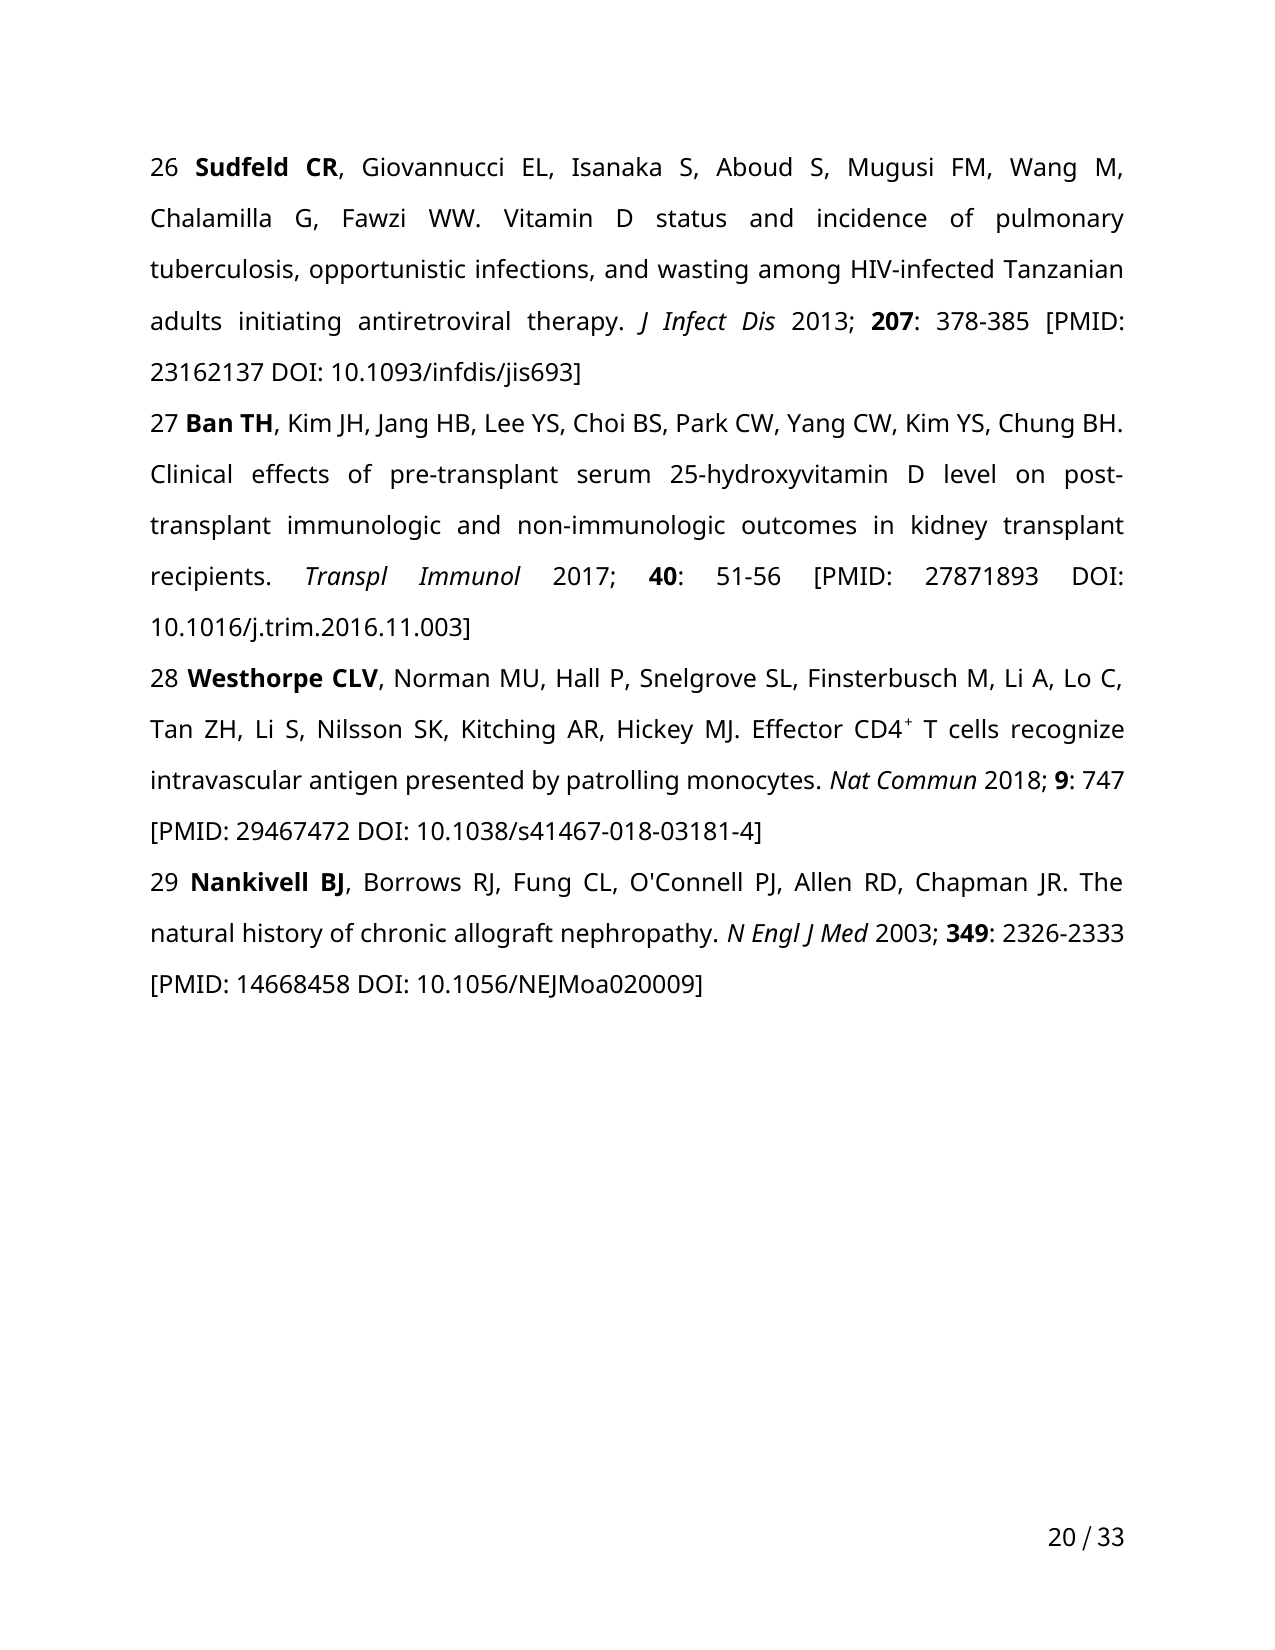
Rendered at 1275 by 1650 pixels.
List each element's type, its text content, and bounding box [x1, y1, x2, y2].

text 29 Nankivell BJ, Borrows RJ, Fung CL, O'Connell PJ, Allen RD, Chapman JR. The natural history of chronic allograft nephropathy. N Engl J Med 2003; 349: 2326-2333 [PMID: 14668458 DOI: 10.1056/NEJMoa020009] [150, 864, 1125, 1001]
text 26 Sudfeld CR, Giovannucci EL, Isanaka S, Aboud S, Mugusi FM, Wang M, Chalamilla G, Fawzi WW. Vitamin D status and incidence of pulmonary tuberculosis, opportunistic infections, and wasting among HIV-infected Tanzanian adults initiating antiretroviral therapy. J Infect Dis 2013; 207: 378-385 [PMID: 23162137 DOI: 10.1093/infdis/jis693] [150, 150, 1125, 388]
text 27 Ban TH, Kim JH, Jang HB, Lee YS, Choi BS, Park CW, Yang CW, Kim YS, Chung BH. Clinical effects of pre-transplant serum 25-hydroxyvitamin D level on post-transplant immunologic and non-immunologic outcomes in kidney transplant recipients. Transpl Immunol 2017; 40: 51-56 [PMID: 27871893 DOI: 10.1016/j.trim.2016.11.003] [150, 405, 1125, 643]
text 28 Westhorpe CLV, Norman MU, Hall P, Snelgrove SL, Finsterbusch M, Li A, Lo C, Tan ZH, Li S, Nilsson SK, Kitching AR, Hickey MJ. Effector CD4+ T cells recognize intravascular antigen presented by patrolling monocytes. Nat Commun 2018; 9: 747 [PMID: 29467472 DOI: 10.1038/s41467-018-03181-4] [150, 660, 1125, 848]
